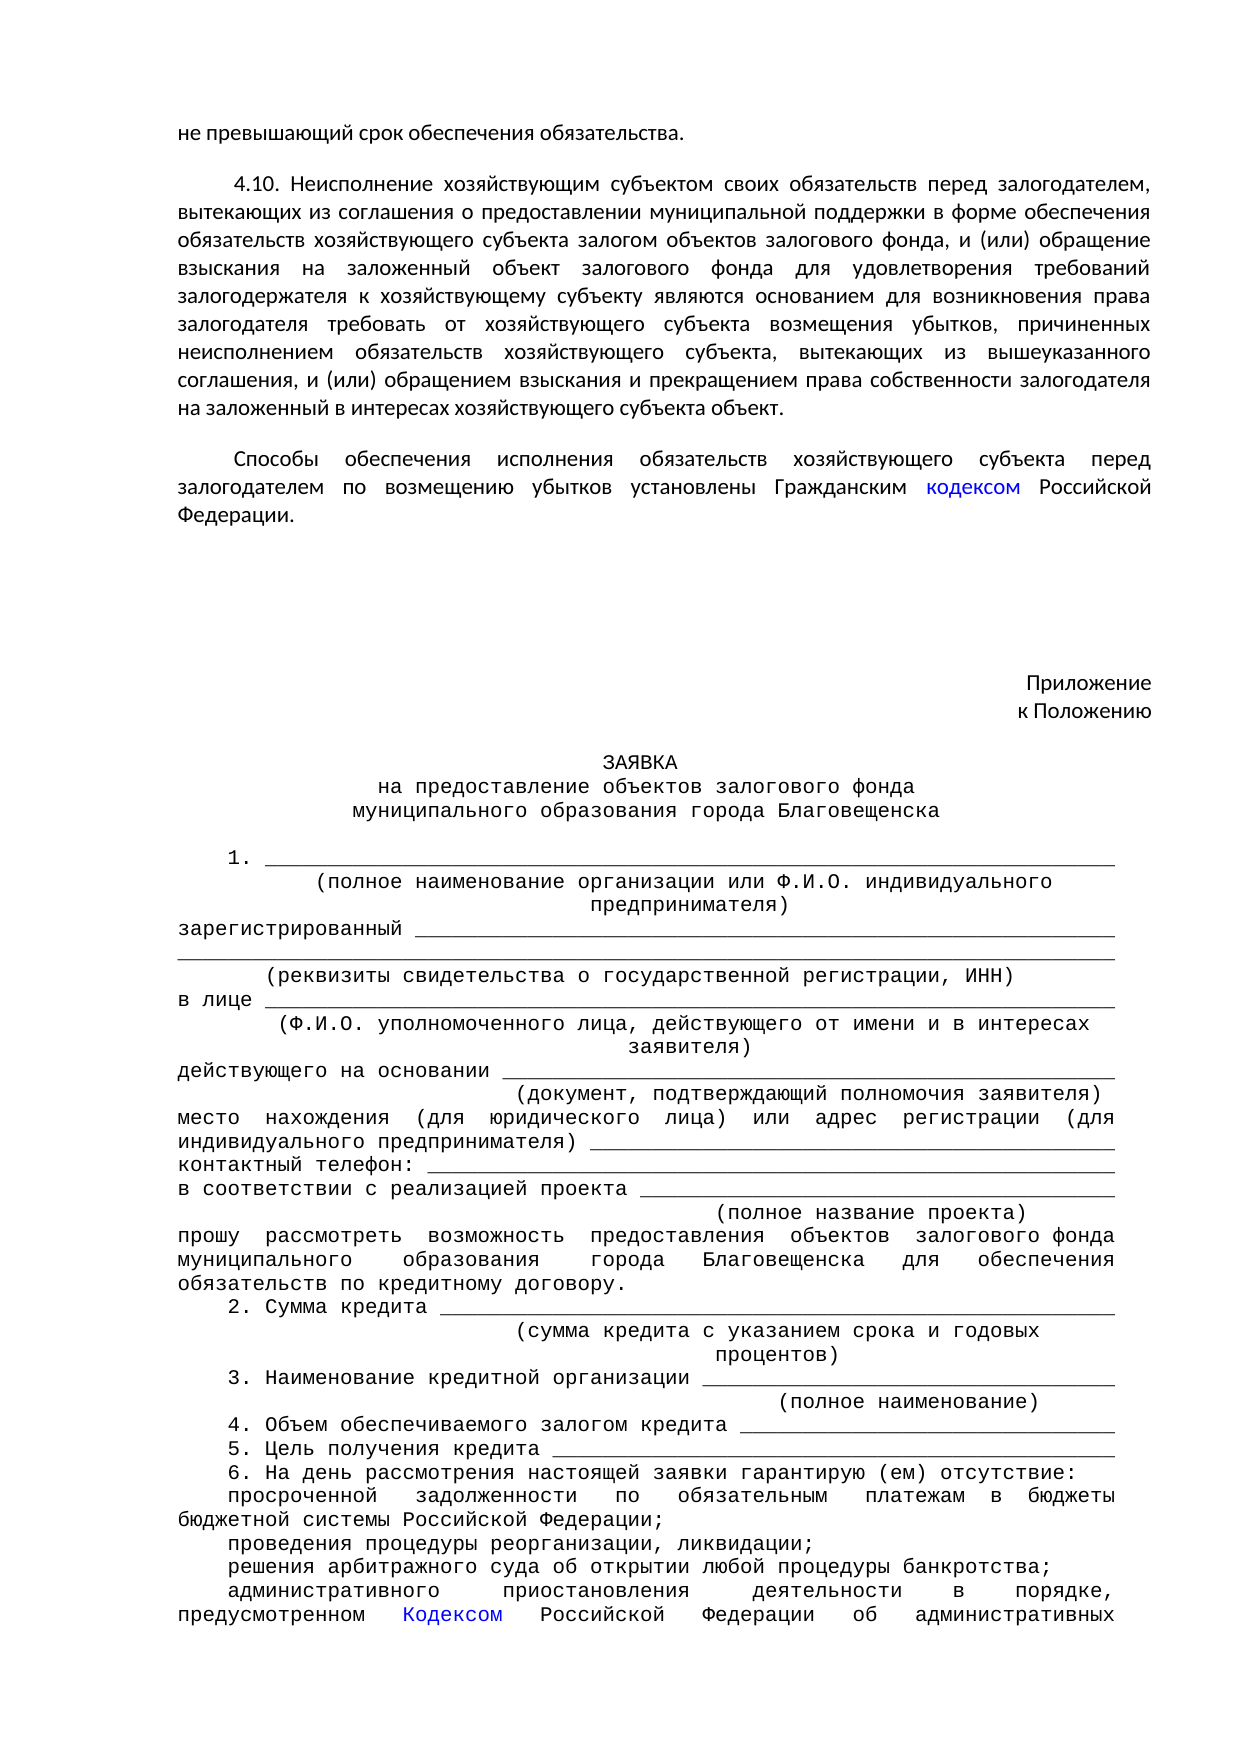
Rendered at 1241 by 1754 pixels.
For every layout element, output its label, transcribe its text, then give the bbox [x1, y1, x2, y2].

text процентов) [177, 1343, 1152, 1367]
text 4. Объем обеспечиваемого залогом кредита ______________________________ [177, 1414, 1152, 1438]
text Способы обеспечения исполнения обязательств хозяйствующего субъекта перед залогодателем по возмещению убытков установлены Гражданским кодексом Российской Федерации. [177, 444, 1152, 528]
text ЗАЯВКА [177, 752, 1152, 776]
text муниципального образования города Благовещенска для обеспечения [177, 1249, 1152, 1273]
text предпринимателя) [177, 894, 1152, 918]
text заявителя) [177, 1036, 1152, 1060]
text 6. На день рассмотрения настоящей заявки гарантирую (ем) отсутствие: [177, 1462, 1152, 1485]
text в лице ____________________________________________________________________ [177, 989, 1152, 1012]
text действующего на основании _________________________________________________ [177, 1060, 1152, 1083]
text 1. ____________________________________________________________________ [177, 847, 1152, 871]
text индивидуального предпринимателя) __________________________________________ [177, 1131, 1152, 1154]
text на предоставление объектов залогового фонда [177, 776, 1152, 800]
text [177, 118, 1152, 146]
text 2. Сумма кредита ______________________________________________________ [177, 1296, 1152, 1320]
text предусмотренном Кодексом Российской Федерации об административных [177, 1604, 1152, 1627]
text административного приостановления деятельности в порядке, [177, 1580, 1152, 1604]
text (документ, подтверждающий полномочия заявителя) [177, 1083, 1152, 1107]
text (полное название проекта) [177, 1202, 1152, 1225]
text Приложение [177, 668, 1152, 696]
text к Положению [177, 696, 1152, 724]
text место нахождения (для юридического лица) или адрес регистрации (для [177, 1107, 1152, 1131]
text (Ф.И.О. уполномоченного лица, действующего от имени и в интересах [177, 1012, 1152, 1036]
text ___________________________________________________________________________ [177, 942, 1152, 965]
text (полное наименование) [177, 1391, 1152, 1414]
text (сумма кредита с указанием срока и годовых [177, 1320, 1152, 1343]
text 3. Наименование кредитной организации _________________________________ [177, 1367, 1152, 1391]
text в соответствии с реализацией проекта ______________________________________ [177, 1178, 1152, 1202]
text (полное наименование организации или Ф.И.О. индивидуального [177, 871, 1152, 894]
text решения арбитражного суда об открытии любой процедуры банкротства; [177, 1556, 1152, 1580]
text 5. Цель получения кредита _____________________________________________ [177, 1438, 1152, 1462]
text зарегистрированный ________________________________________________________ [177, 918, 1152, 942]
text прошу рассмотреть возможность предоставления объектов залогового фонда [177, 1225, 1152, 1249]
text контактный телефон: _______________________________________________________ [177, 1154, 1152, 1178]
text проведения процедуры реорганизации, ликвидации; [177, 1533, 1152, 1556]
text муниципального образования города Благовещенска [177, 800, 1152, 823]
text обязательств по кредитному договору. [177, 1273, 1152, 1296]
text просроченной задолженности по обязательным платежам в бюджеты [177, 1485, 1152, 1509]
text 4.10. Неисполнение хозяйствующим субъектом своих обязательств перед залогодателем, вытекающих из соглашения о предоставлении муниципальной поддержки в форме обеспечения обязательств хозяйствующего субъекта залогом объектов залогового фонда, и (или) обращение взыскания на заложенный объект залогового фонда для удовлетворения требований залогодержателя к хозяйствующему субъекту являются основанием для возникновения права залогодателя требовать от хозяйствующего субъекта возмещения убытков, причиненных неисполнением обязательств хозяйствующего субъекта, вытекающих из вышеуказанного соглашения, и (или) обращением взыскания и прекращением права собственности залогодателя на заложенный в интересах хозяйствующего субъекта объект. [177, 169, 1152, 421]
text бюджетной системы Российской Федерации; [177, 1509, 1152, 1533]
text (реквизиты свидетельства о государственной регистрации, ИНН) [177, 965, 1152, 989]
